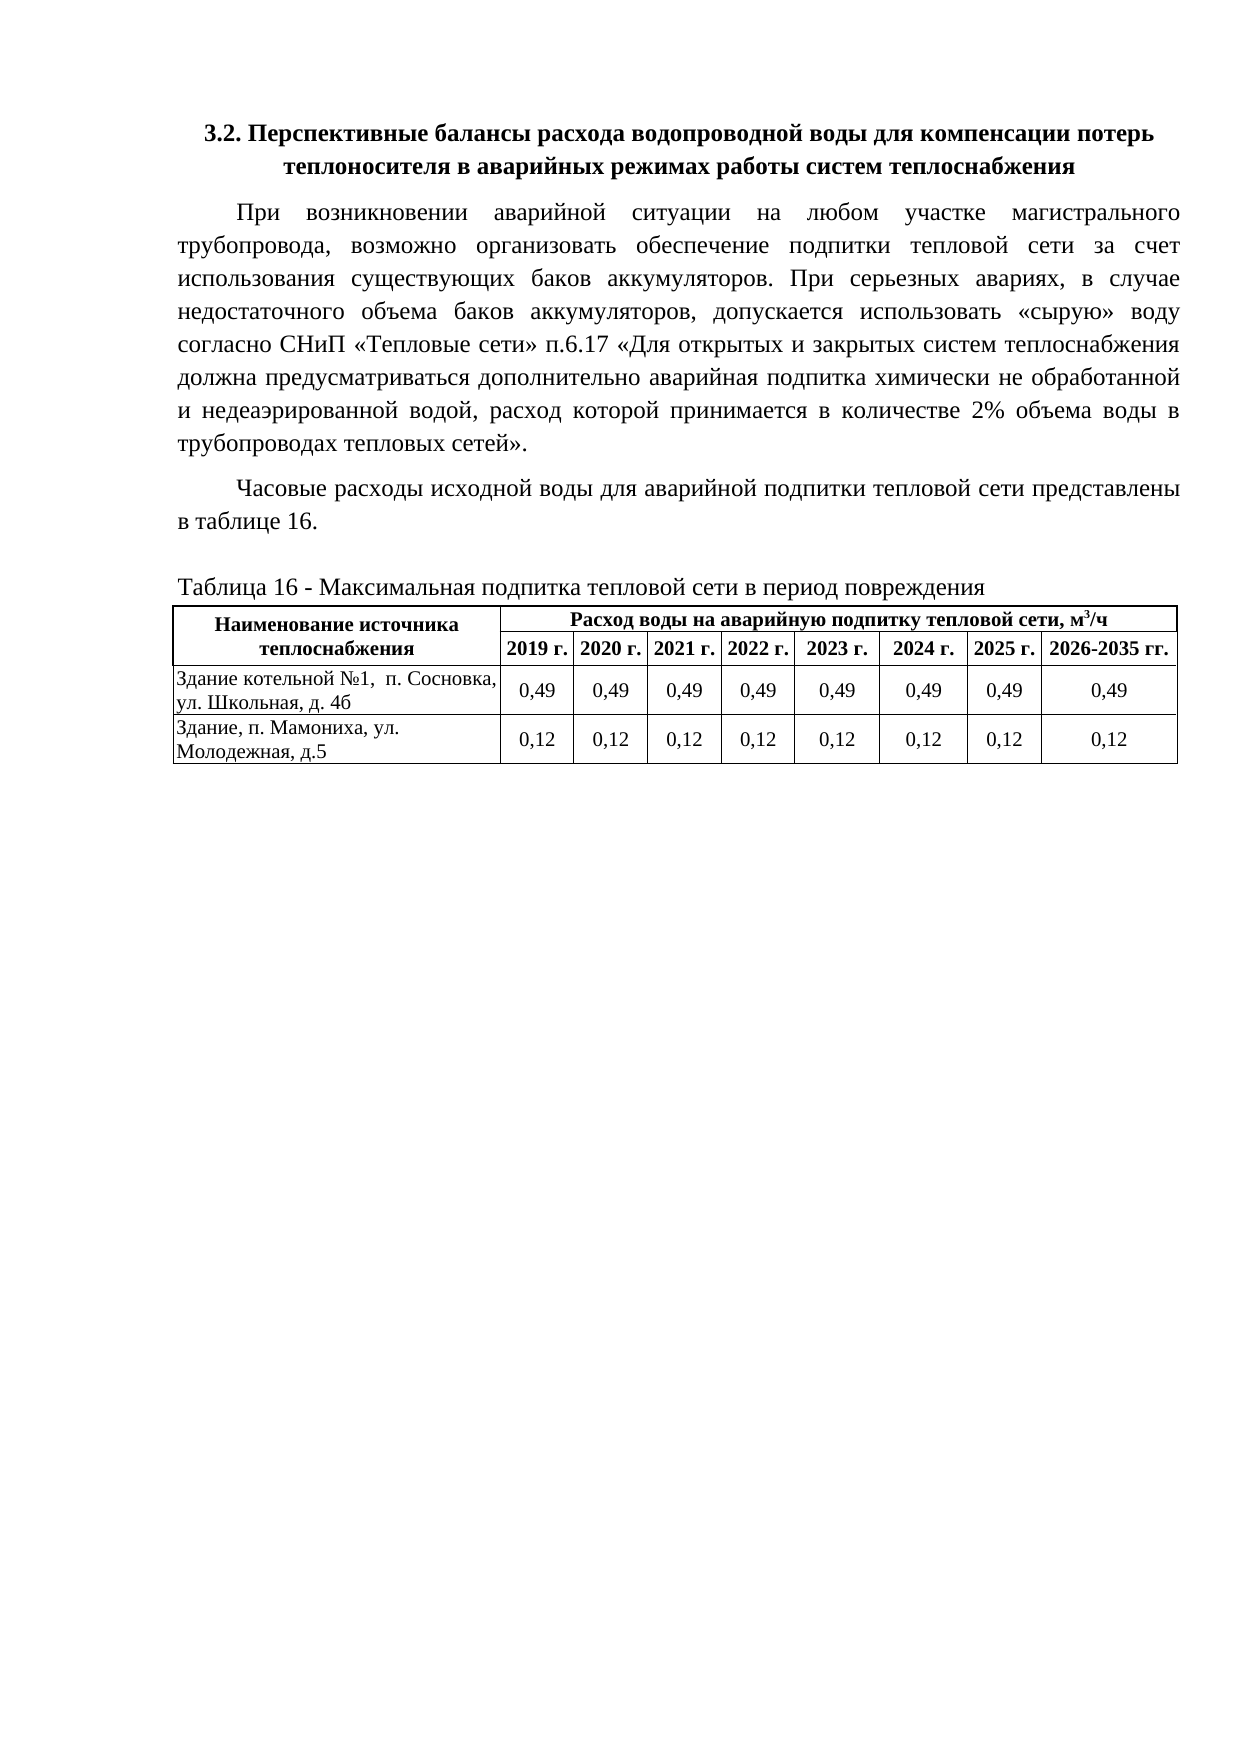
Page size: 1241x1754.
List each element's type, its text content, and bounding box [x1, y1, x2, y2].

table_cell 0,49 [795, 666, 879, 714]
table_cell Здание котельной №1, п. Сосновка, ул. Школьная, д. 4б [174, 666, 500, 714]
table_cell Здание, п. Мамониха, ул. Молодежная, д.5 [174, 715, 500, 763]
text Часовые расходы исходной воды для аварийной подпитки тепловой сети представлены в таблице 16. [177, 473, 1181, 535]
table_header Расход воды на аварийную подпитку тепловой сети, м3/ч [501, 607, 1176, 631]
table_cell 2024 г. [880, 632, 967, 665]
table_cell 0,49 [501, 666, 573, 714]
text При возникновении аварийной ситуации на любом участке магистрального трубопровода, возможно организовать обеспечение подпитки тепловой сети за счет использования существующих баков аккумуляторов. При серьезных авариях, в случае недостаточного объема баков аккумуляторов, допускается использовать «сырую» воду согласно СНиП «Тепловые сети» п.6.17 «Для открытых и закрытых систем теплоснабжения должна предусматриваться дополнительно аварийная подпитка химически не обработанной и недеаэрированной водой, расход которой принимается в количестве 2% объема воды в трубопроводах тепловых сетей». [177, 197, 1181, 457]
table_cell 0,49 [1042, 665, 1177, 714]
table_cell 0,49 [722, 666, 794, 714]
table_cell 0,49 [880, 666, 967, 714]
table_cell 0,12 [722, 715, 794, 763]
table_cell 0,12 [1042, 714, 1177, 763]
table_cell 2023 г. [795, 632, 879, 665]
table_cell 2020 г. [574, 632, 647, 665]
table_cell 0,12 [574, 715, 647, 763]
text Таблица 16 - Максимальная подпитка тепловой сети в период повреждения [177, 572, 1181, 601]
table_cell 0,12 [880, 715, 967, 763]
table_cell 0,12 [501, 715, 573, 763]
table_cell 0,12 [968, 715, 1041, 763]
text 3.2. Перспективные балансы расхода водопроводной воды для компенсации потерь теплоносителя в аварийных режимах работы систем теплоснабжения [177, 118, 1181, 180]
table_cell 0,12 [795, 715, 879, 763]
table_cell 2021 г. [648, 632, 721, 665]
table_cell 0,49 [648, 666, 721, 714]
table_cell 2025 г. [968, 632, 1041, 665]
table_cell 0,12 [648, 715, 721, 763]
table_cell 0,49 [968, 666, 1041, 714]
table_cell 2019 г. [501, 632, 573, 665]
table_cell 2022 г. [722, 632, 794, 665]
table_header Наименование источника теплоснабжения [174, 607, 500, 665]
table_cell 2026-2035 гг. [1042, 632, 1177, 665]
table_cell 0,49 [574, 666, 647, 714]
